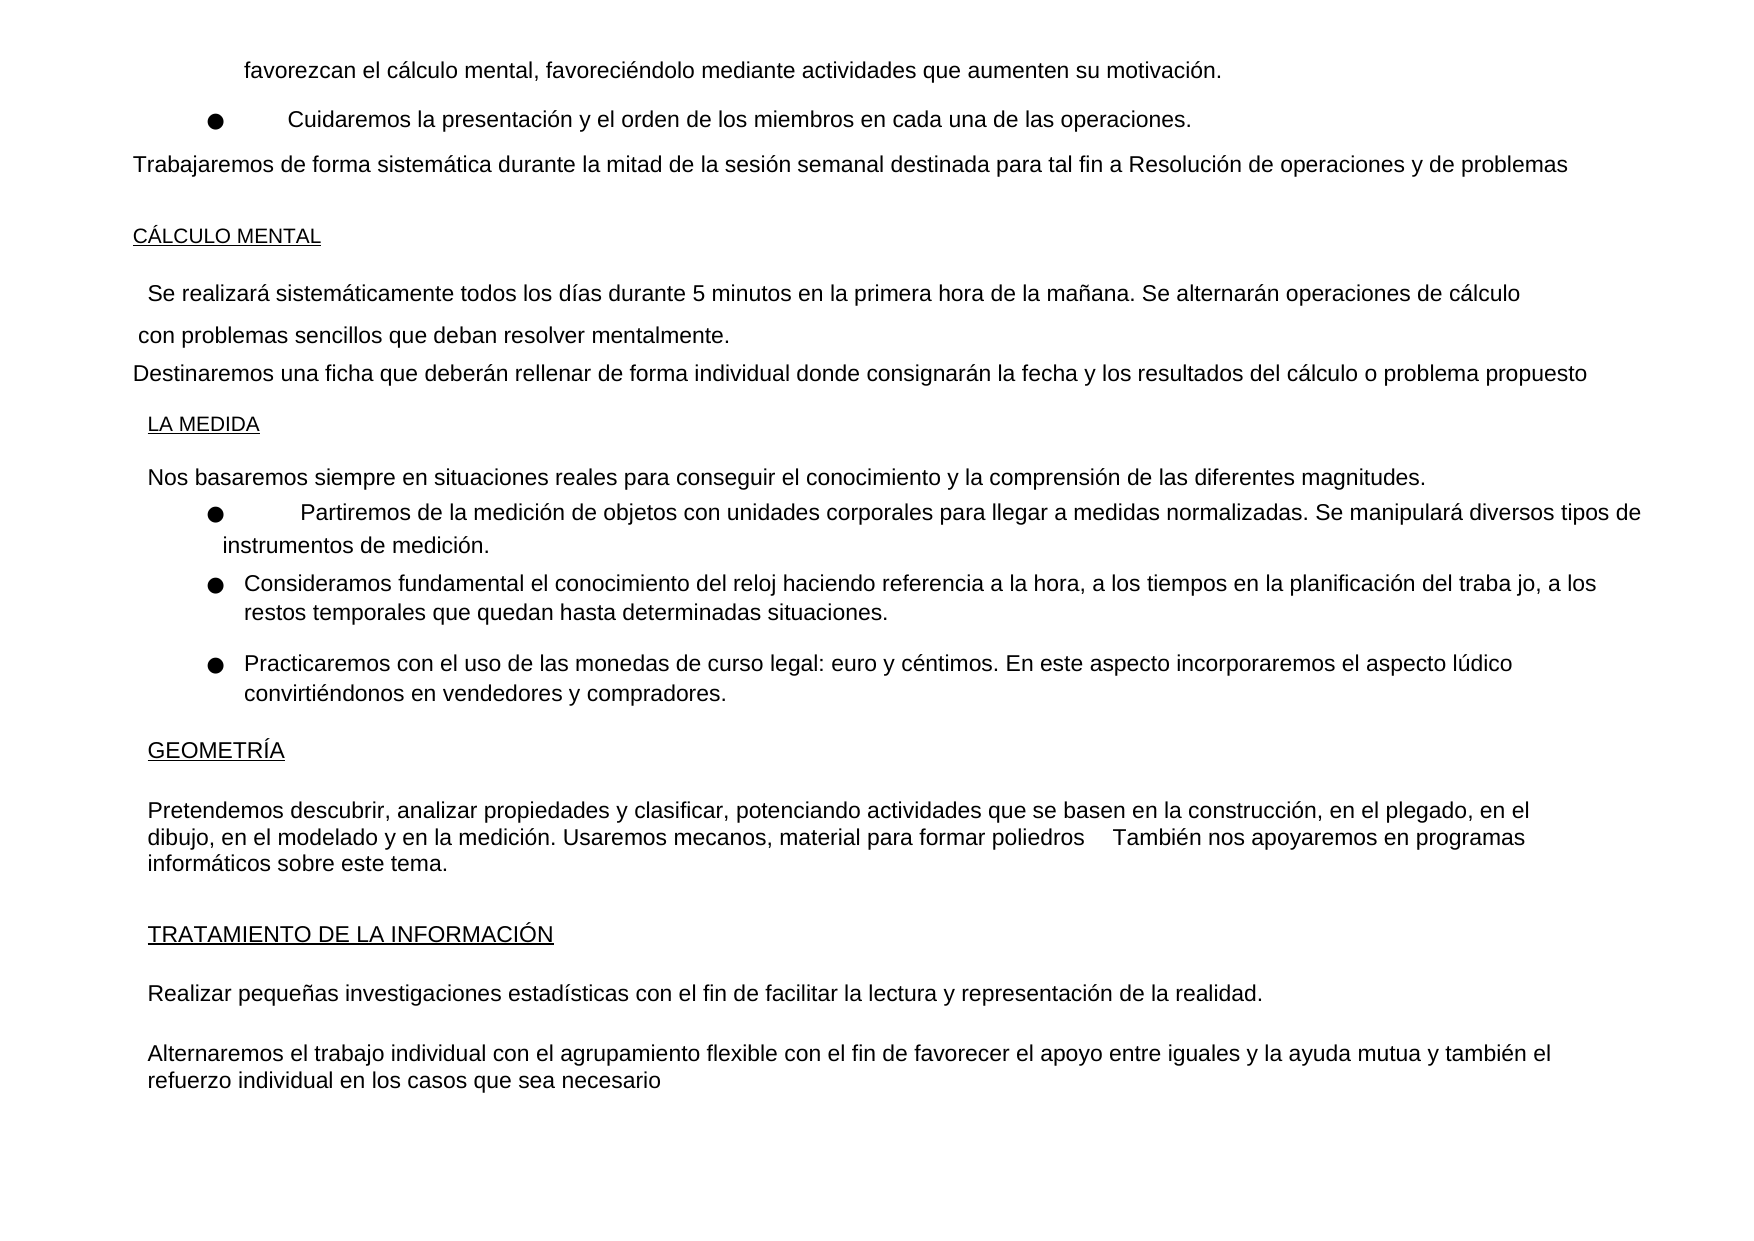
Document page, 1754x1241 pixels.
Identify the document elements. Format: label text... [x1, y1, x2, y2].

list Partiremos de la medición de objetos con unidades corporales para llegar a medidas normalizadas. Se manipulará diversos tipos de instrumentos de medición. [206, 490, 1658, 559]
text Nos basaremos siempre en situaciones reales para conseguir el conocimiento y la comprensión de las diferentes magnitudes. [147, 467, 1658, 490]
text Se realizará sistemáticamente todos los días durante 5 minutos en la primera hora de la mañana. Se alternarán operaciones de cálculo con problemas sencillos que deban resolver mentalmente. [138, 280, 1538, 348]
list Consideramos fundamental el conocimiento del reloj haciendo referencia a la hora, a los tiempos en la planificación del traba jo, a los restos temporales que quedan hasta determinadas situaciones. [206, 559, 1606, 625]
text Alternaremos el trabajo individual con el agrupamiento flexible con el fin de favorecer el apoyo entre iguales y la ayuda mutua y también el refuerzo individual en los casos que sea necesario [147, 1040, 1627, 1093]
text Pretendemos descubrir, analizar propiedades y clasificar, potenciando actividades que se basen en la construcción, en el plegado, en el dibujo, en el modelado y en la medición. Usaremos mecanos, material para formar poliedros También nos apoyaremos en programas informáticos sobre este tema. [147, 797, 1595, 876]
list Cuidaremos la presentación y el orden de los miembros en cada una de las operaciones. [206, 96, 1658, 139]
text Destinaremos una ficha que deberán rellenar de forma individual donde consignarán la fecha y los resultados del cálculo o problema propuesto [133, 363, 1658, 386]
text LA MEDIDA [147, 412, 1658, 436]
text CÁLCULO MENTAL [133, 224, 1308, 248]
text GEOMETRÍA [147, 737, 1658, 763]
text TRATAMIENTO DE LA INFORMACIÓN [147, 921, 1658, 947]
text Trabajaremos de forma sistemática durante la mitad de la sesión semanal destinada para tal fin a Resolución de operaciones y de problemas [133, 151, 1582, 177]
list Practicaremos con el uso de las monedas de curso legal: euro y céntimos. En este aspecto incorporaremos el aspecto lúdico convirtiéndonos en vendedores y compradores. [206, 638, 1607, 706]
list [206, 58, 1607, 83]
text Realizar pequeñas investigaciones estadísticas con el fin de facilitar la lectura y representación de la realidad. [147, 980, 1658, 1007]
